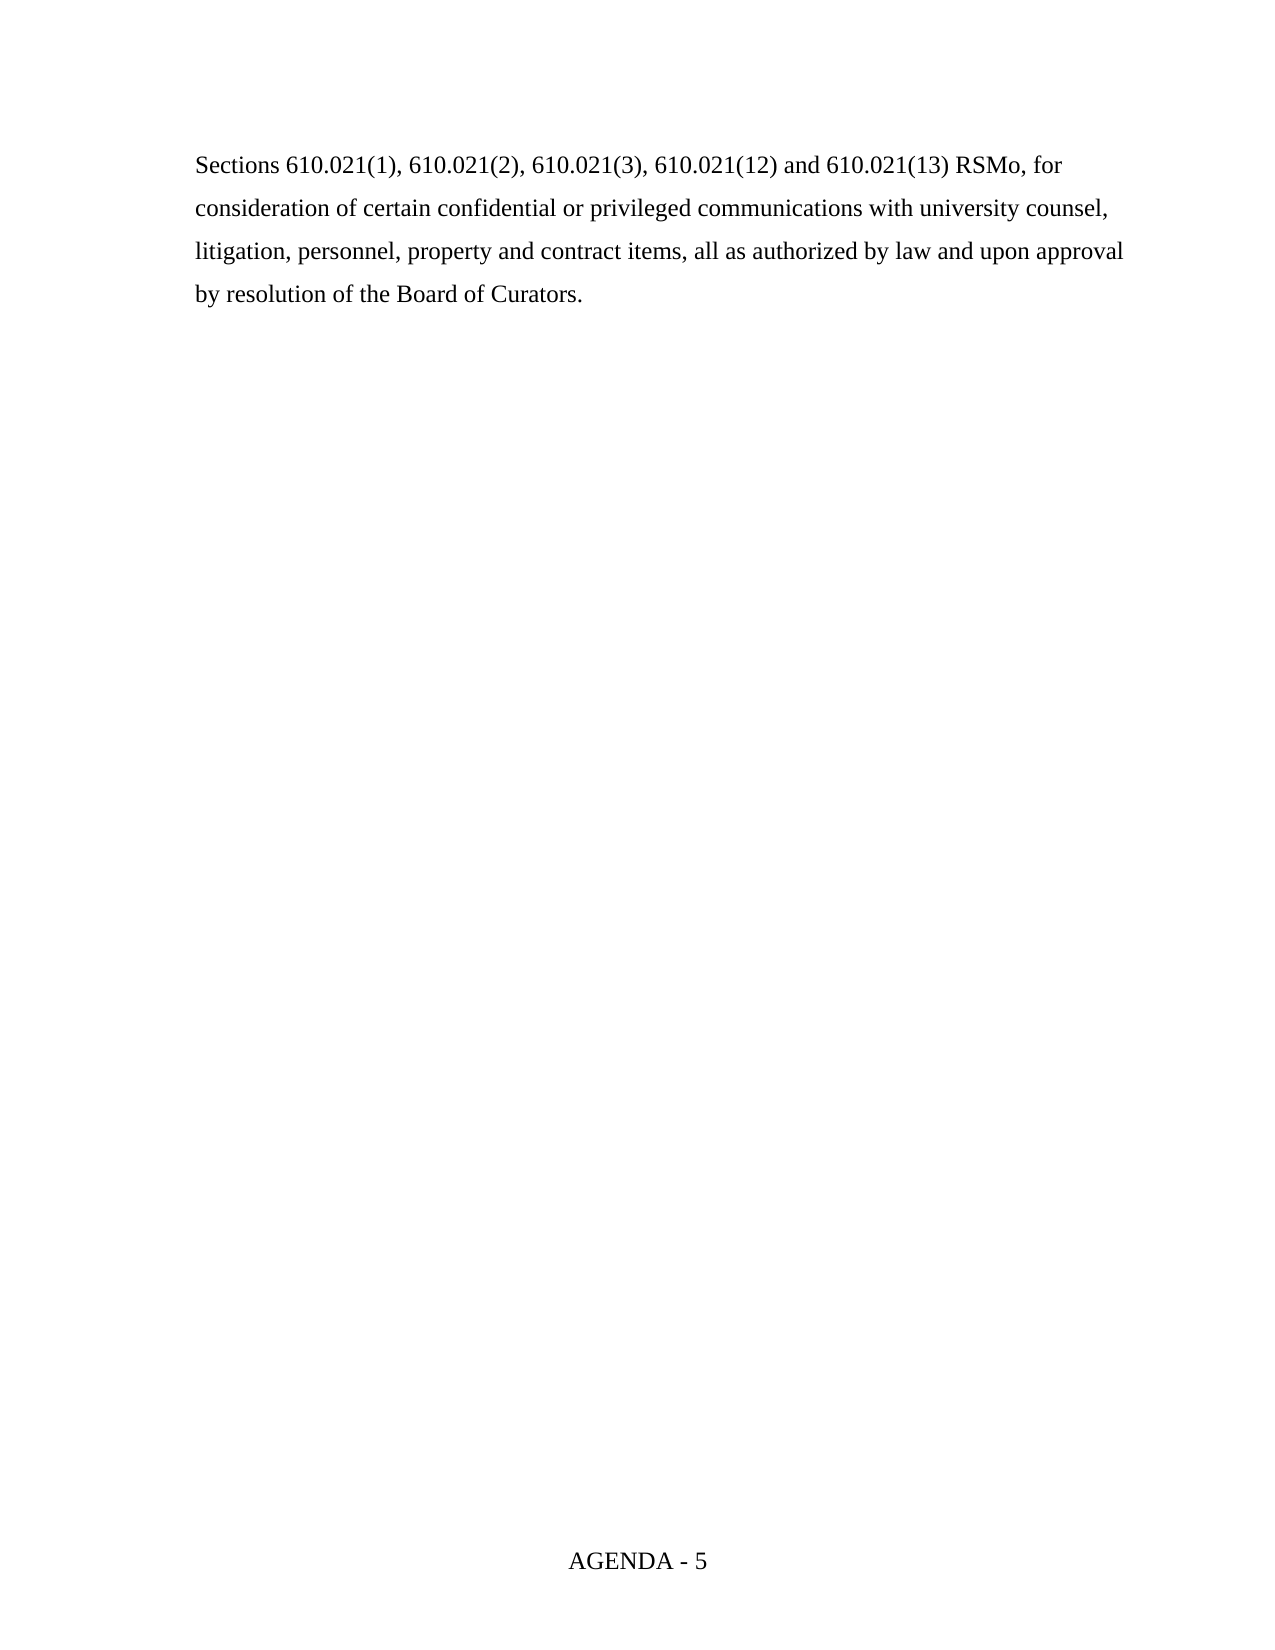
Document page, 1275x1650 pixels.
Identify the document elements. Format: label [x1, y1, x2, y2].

list [157, 150, 1155, 308]
